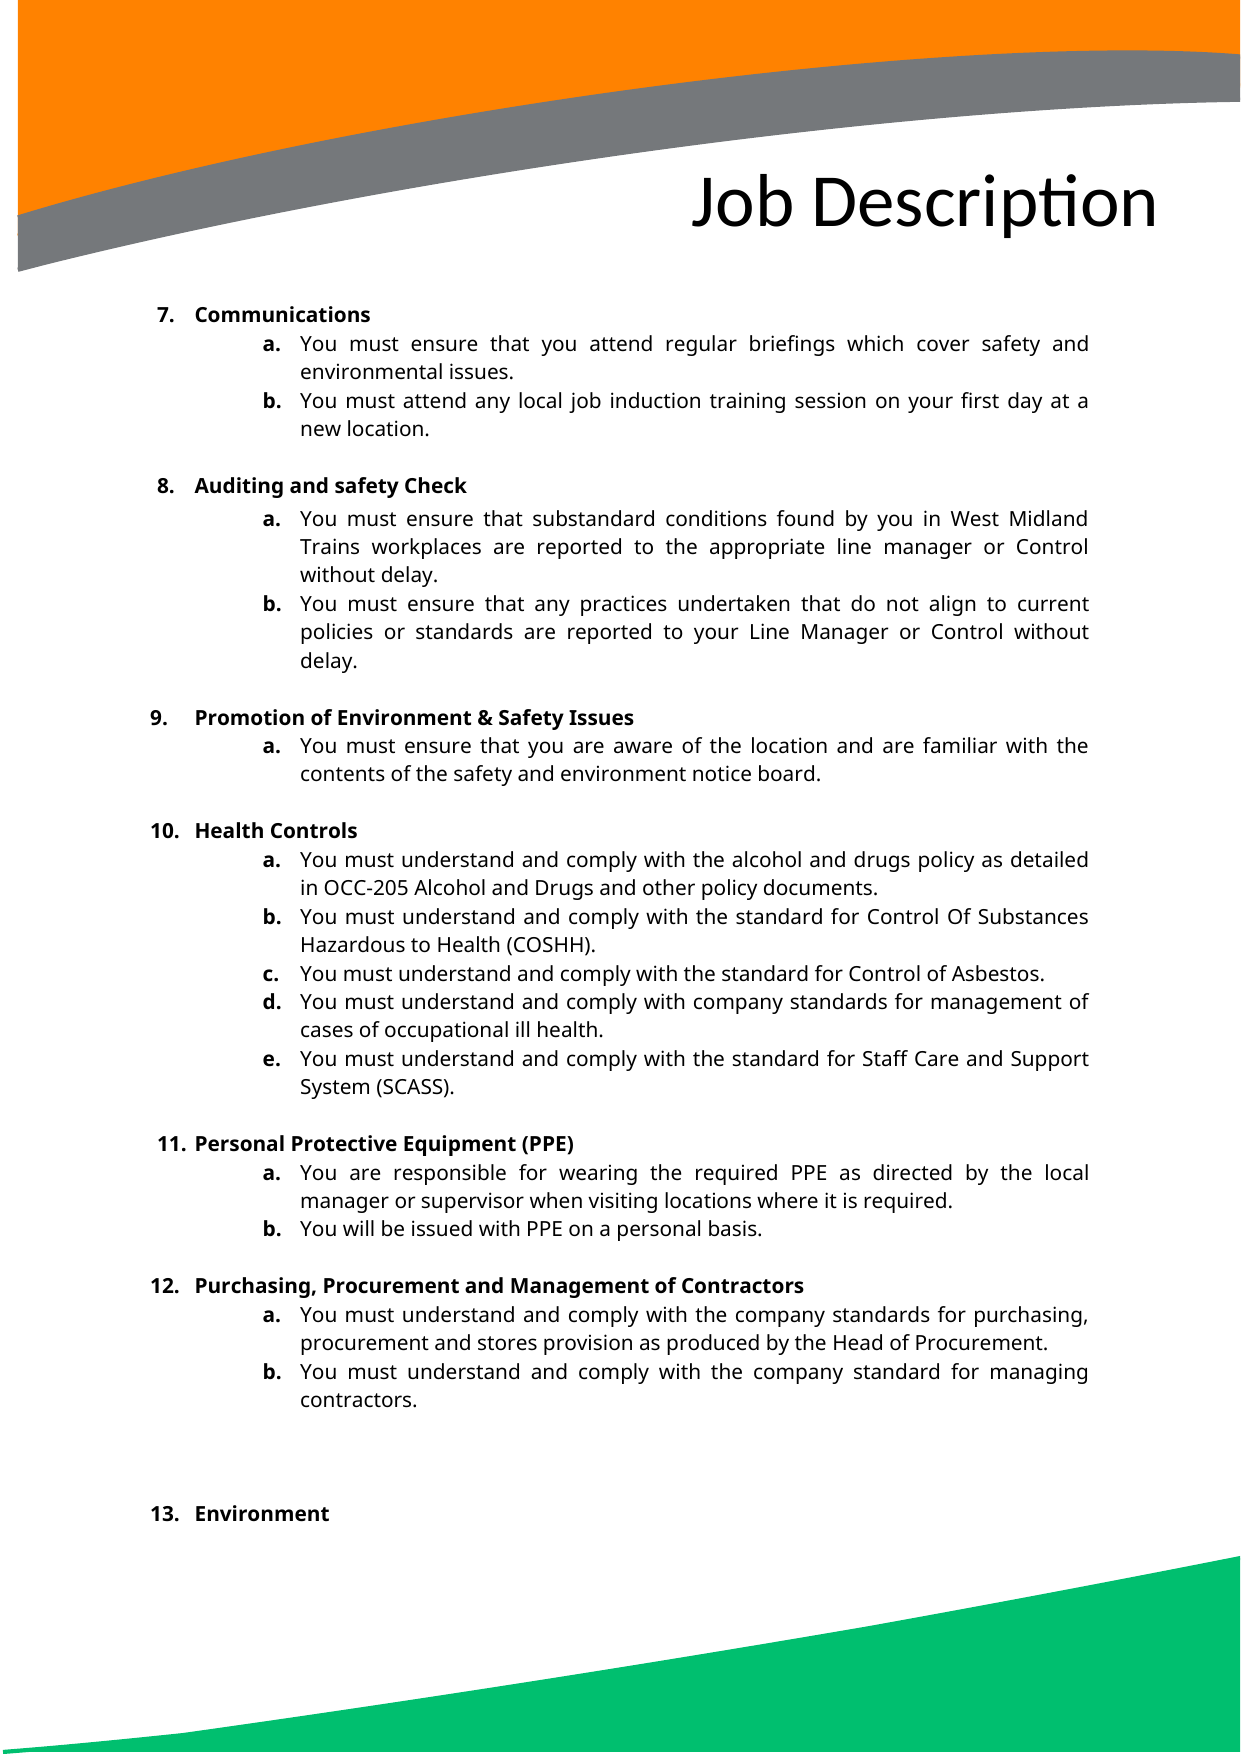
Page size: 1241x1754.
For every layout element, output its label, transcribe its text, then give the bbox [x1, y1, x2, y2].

list You must ensure that any practices undertaken that do not align to current policies or standards are reported to your Line Manager or Control without delay. [262, 589, 1090, 674]
list Personal Protective Equipment (PPE) [157, 1129, 1090, 1158]
list You must ensure that you attend regular briefings which cover safety and environmental issues. [262, 329, 1090, 386]
list Auditing and safety Check [157, 471, 1090, 499]
list You will be issued with PPE on a personal basis. [262, 1214, 1090, 1243]
list Purchasing, Procurement and Management of Contractors [150, 1271, 1090, 1300]
list You must ensure that substandard conditions found by you in West Midland Trains workplaces are reported to the appropriate line manager or Control without delay. [262, 504, 1090, 589]
list You must understand and comply with the standard for Control of Asbestos. [262, 959, 1090, 987]
list Health Controls [150, 816, 1090, 845]
list Promotion of Environment & Safety Issues [150, 703, 1090, 731]
list You must understand and comply with company standards for management of cases of occupational ill health. [262, 987, 1090, 1044]
list You must ensure that you are aware of the location and are familiar with the contents of the safety and environment notice board. [262, 731, 1090, 788]
list Communications [157, 300, 1090, 329]
list You must understand and comply with the company standard for managing contractors. [262, 1357, 1090, 1414]
list You must attend any local job induction training session on your first day at a new location. [262, 386, 1090, 443]
list Environment [150, 1499, 1090, 1527]
list You must understand and comply with the standard for Staff Care and Support System (SCASS). [262, 1044, 1090, 1101]
list You must understand and comply with the alcohol and drugs policy as detailed in OCC-205 Alcohol and Drugs and other policy documents. [262, 845, 1090, 902]
list You are responsible for wearing the required PPE as directed by the local manager or supervisor when visiting locations where it is required. [262, 1158, 1090, 1214]
list You must understand and comply with the standard for Control Of Substances Hazardous to Health (COSHH). [262, 902, 1090, 959]
list You must understand and comply with the company standards for purchasing, procurement and stores provision as produced by the Head of Procurement. [262, 1300, 1090, 1357]
